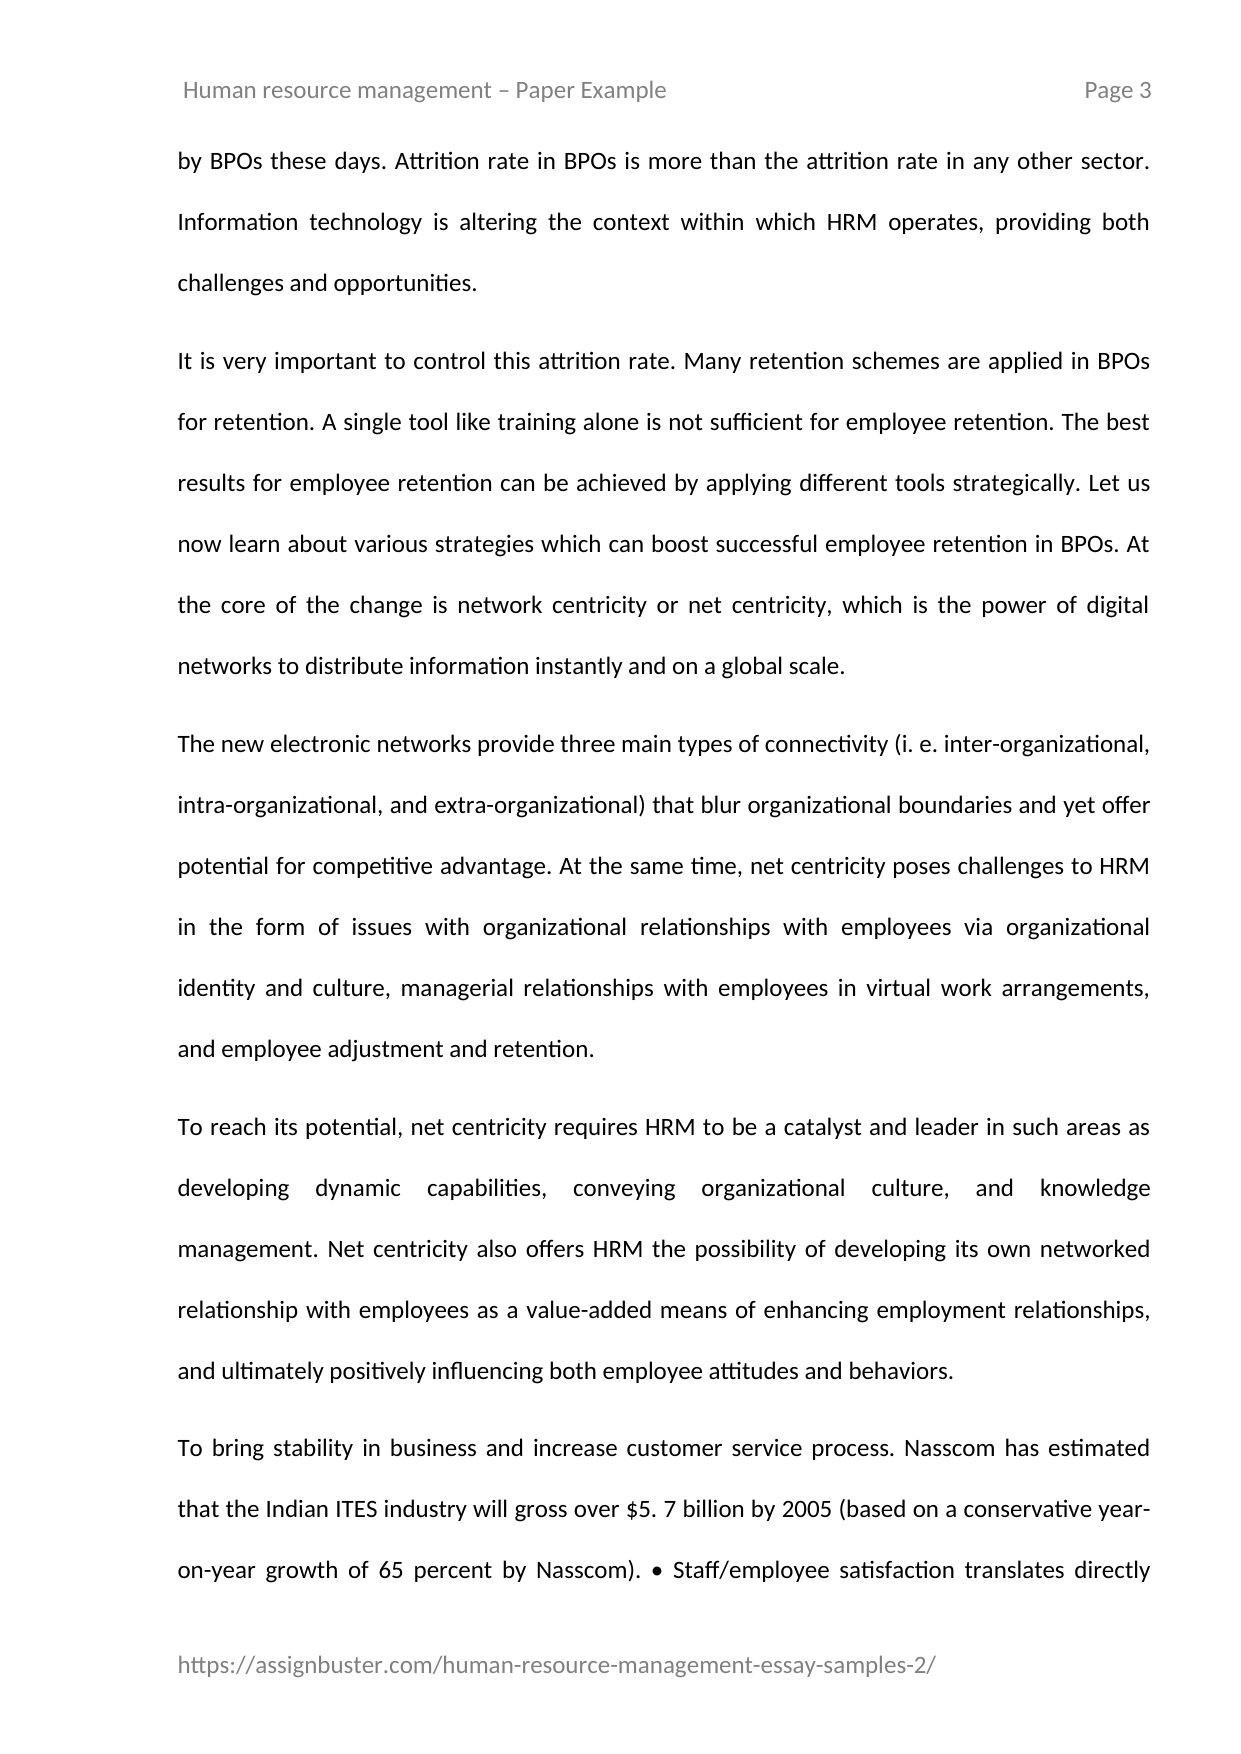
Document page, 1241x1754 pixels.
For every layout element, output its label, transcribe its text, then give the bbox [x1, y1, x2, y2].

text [177, 1432, 1152, 1585]
text It is very important to control this attrition rate. Many retention schemes are applied in BPOs for retention. A single tool like training alone is not sufficient for employee retention. The best results for employee retention can be achieved by applying different tools strategically. Let us now learn about various strategies which can boost successful employee retention in BPOs. At the core of the change is network centricity or net centricity, which is the power of digital networks to distribute information instantly and on a global scale. [177, 345, 1152, 681]
text The new electronic networks provide three main types of connectivity (i. e. inter-organizational, intra-organizational, and extra-organizational) that blur organizational boundaries and yet offer potential for competitive advantage. At the same time, net centricity poses challenges to HRM in the form of issues with organizational relationships with employees via organizational identity and culture, managerial relationships with employees in virtual work arrangements, and employee adjustment and retention. [177, 728, 1152, 1063]
text To reach its potential, net centricity requires HRM to be a catalyst and leader in such areas as developing dynamic capabilities, conveying organizational culture, and knowledge management. Net centricity also offers HRM the possibility of developing its own networked relationship with employees as a value-added means of enhancing employment relationships, and ultimately positively influencing both employee attitudes and behaviors. [177, 1111, 1152, 1385]
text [177, 145, 1152, 298]
